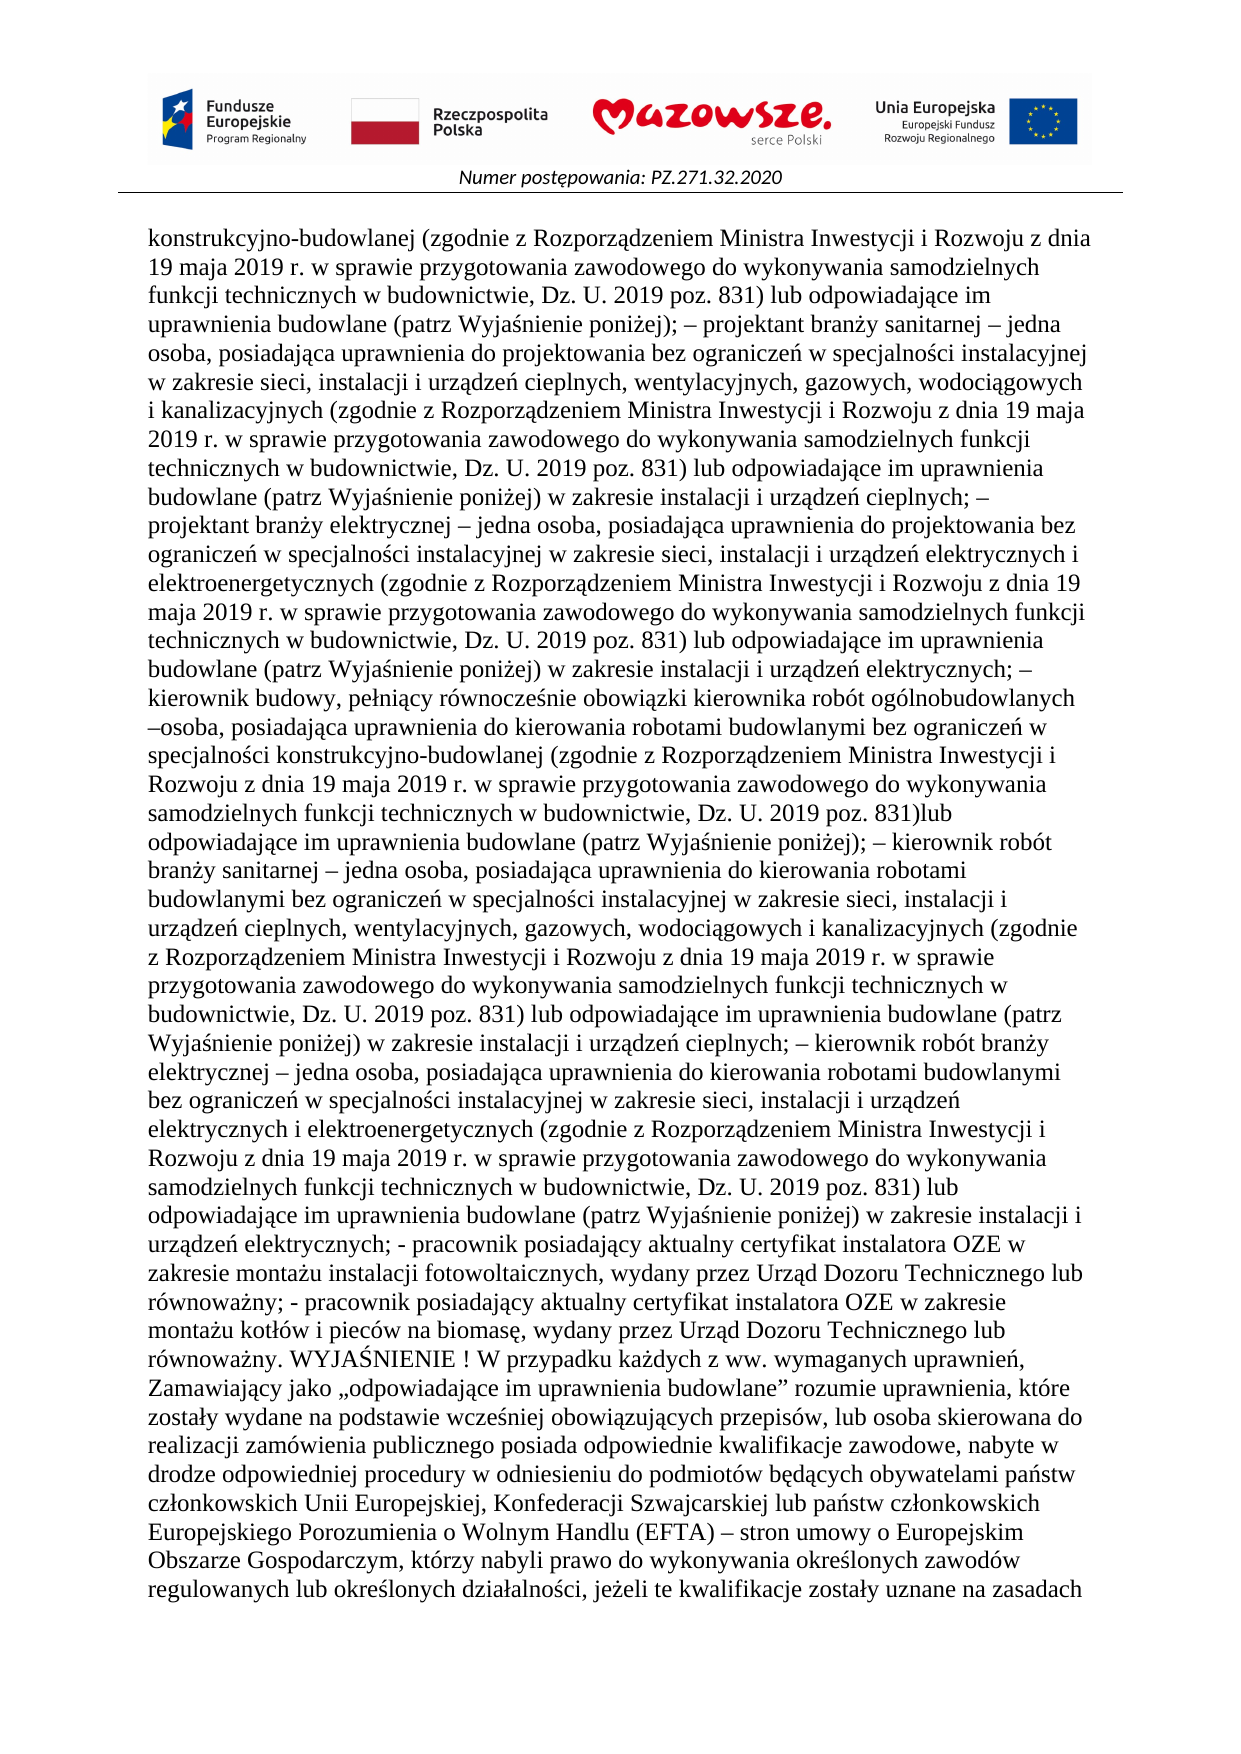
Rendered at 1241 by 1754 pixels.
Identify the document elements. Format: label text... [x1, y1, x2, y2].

picture [147, 73, 1093, 165]
